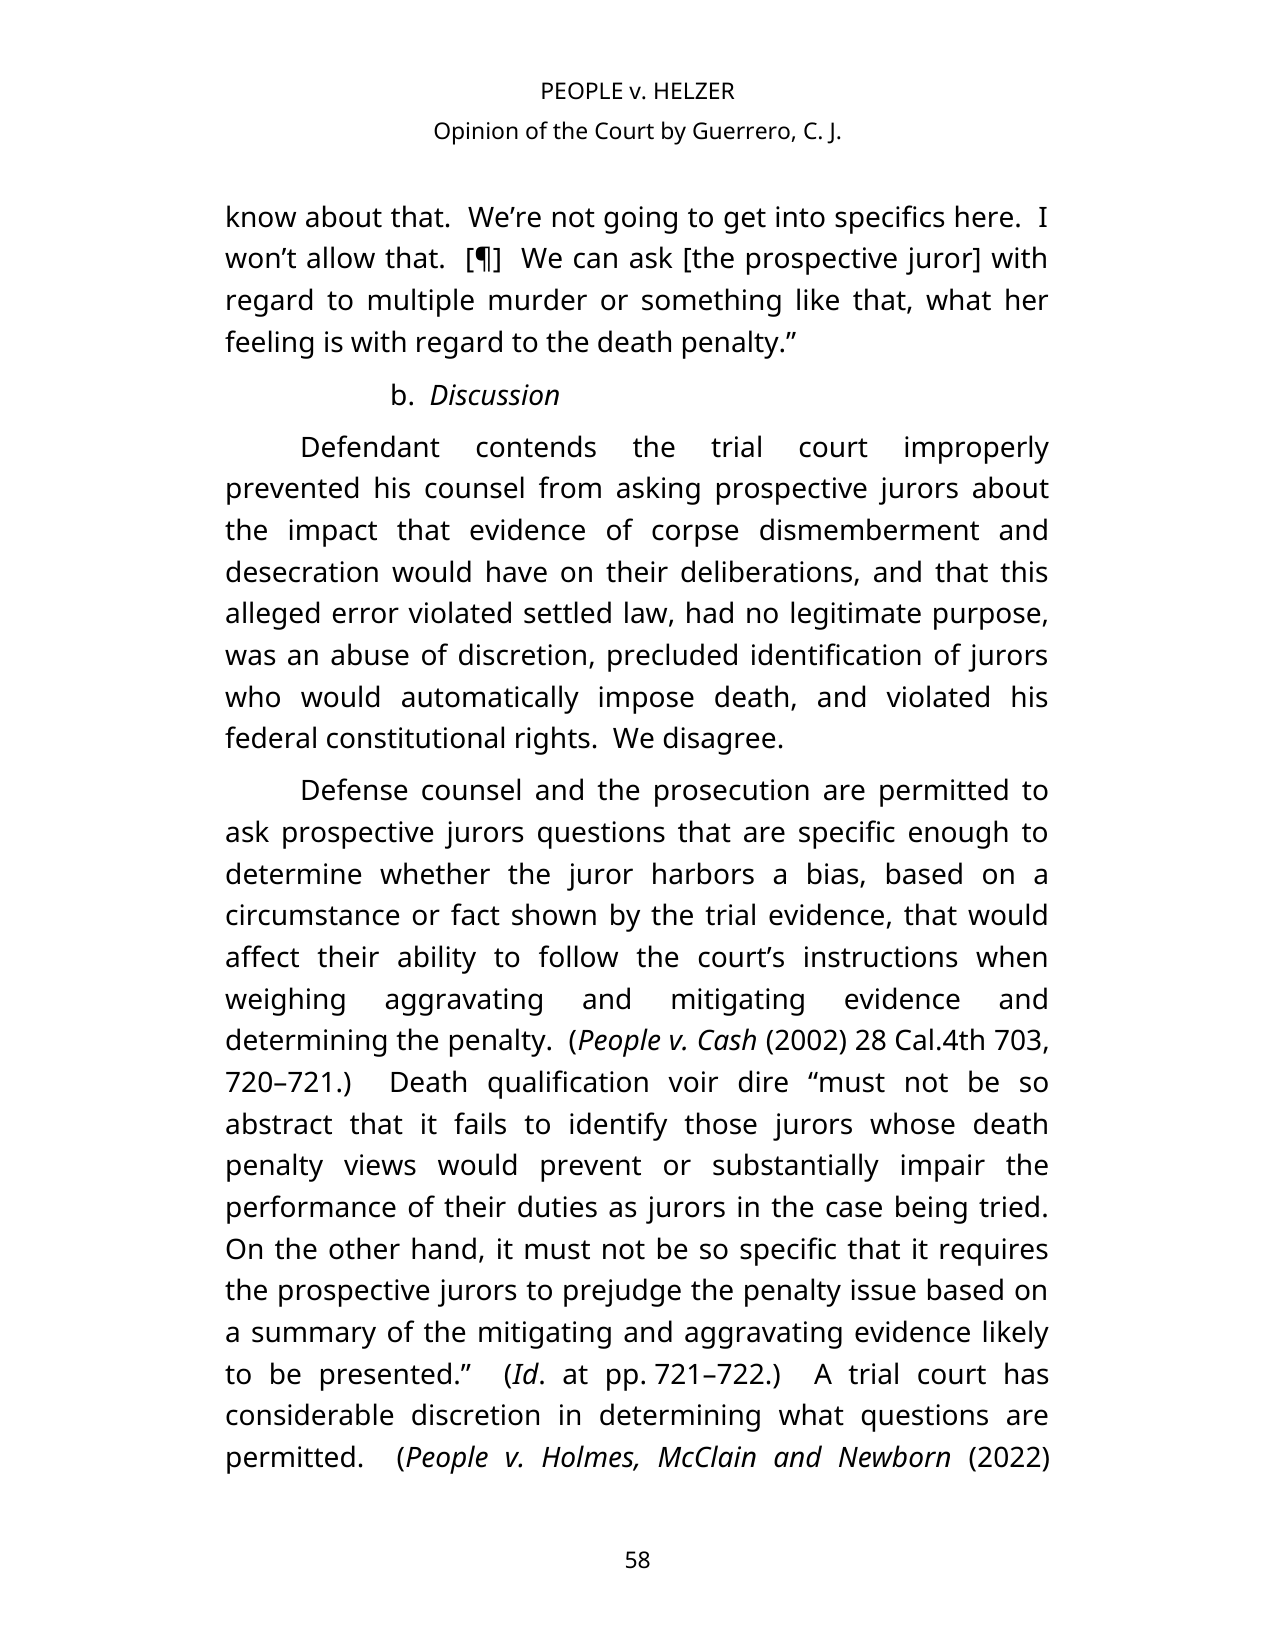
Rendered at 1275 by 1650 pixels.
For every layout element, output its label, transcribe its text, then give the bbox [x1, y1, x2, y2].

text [225, 194, 1050, 360]
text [225, 767, 1050, 1476]
text Defendant contends the trial court improperly prevented his counsel from asking prospective jurors about the impact that evidence of corpse dismemberment and desecration would have on their deliberations, and that this alleged error violated settled law, had no legitimate purpose, was an abuse of discretion, precluded identification of jurors who would automatically impose death, and violated his federal constitutional rights. We disagree. [225, 424, 1050, 757]
subtitle b. Discussion [390, 375, 1050, 413]
